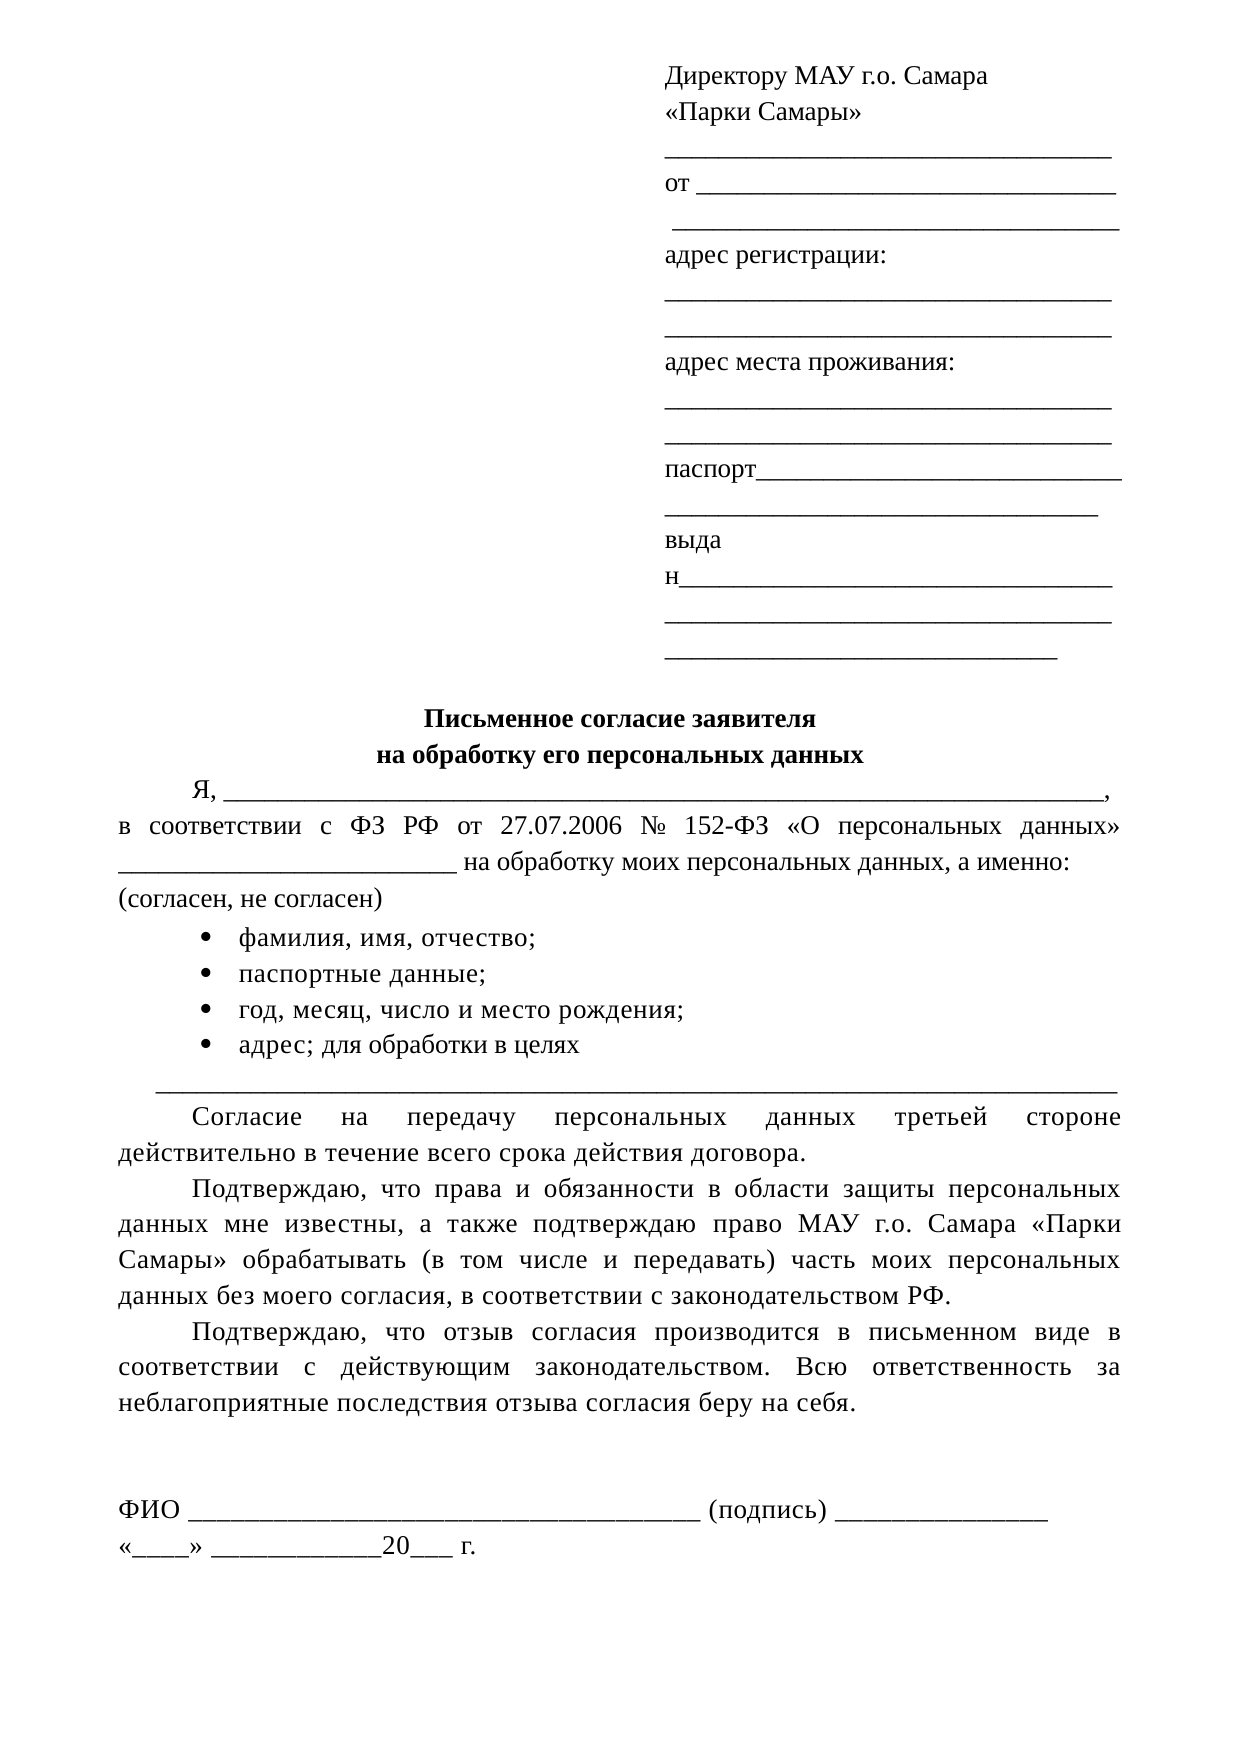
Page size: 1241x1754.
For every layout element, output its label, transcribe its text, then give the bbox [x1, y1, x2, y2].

text «Парки Самары» [664, 95, 1122, 126]
list год, месяц, число и место рождения; [201, 993, 1122, 1024]
list фамилия, имя, отчество; [201, 921, 1122, 952]
text (согласен, не согласен) [118, 881, 1122, 916]
text выдан______________________________________________________________________________________________ [664, 523, 1122, 662]
text Письменное согласие заявителя [118, 702, 1122, 733]
text _________________________________ [664, 381, 1122, 412]
text Подтверждаю, что права и обязанности в области защиты персональных данных мне известны, а также подтверждаю право МАУ г.о. Самара «Парки Самары» обрабатывать (в том числе и передавать) часть моих персональных данных без моего согласия, в соответствии с законодательством РФ. [118, 1172, 1122, 1310]
text «____» ____________20___ г. [118, 1529, 1122, 1560]
list адрес; для обработки в целях [201, 1029, 1122, 1060]
list паспортные данные; [201, 957, 1122, 988]
text Директору МАУ г.о. Самара [664, 59, 1122, 90]
text на обработку его персональных данных [118, 738, 1122, 769]
text Согласие на передачу персональных данных третьей стороне действительно в течение всего срока действия договора. [118, 1100, 1122, 1167]
text _________________________________ [664, 416, 1122, 447]
text ФИО ____________________________________ (подпись) _______________ [118, 1493, 1122, 1524]
text адрес места проживания: [664, 345, 1122, 376]
text в соответствии с ФЗ РФ от 27.07.2006 № 152-ФЗ «О персональных данных» _________________________ на обработку моих персональных данных, а именно: [118, 809, 1122, 876]
text _________________________________ [118, 202, 1122, 233]
text паспорт___________________________________________________________ [664, 452, 1122, 519]
text _________________________________ [664, 131, 1122, 162]
text от _______________________________ [664, 166, 1122, 197]
text _________________________________ [664, 309, 1122, 340]
text адрес регистрации: _________________________________ [664, 238, 1122, 304]
text Я, _________________________________________________________________, [118, 774, 1122, 805]
text _______________________________________________________________________ [156, 1064, 1122, 1096]
text Подтверждаю, что отзыв согласия производится в письменном виде в соответствии с действующим законодательством. Всю ответственность за неблагоприятные последствия отзыва согласия беру на себя. [118, 1315, 1122, 1417]
